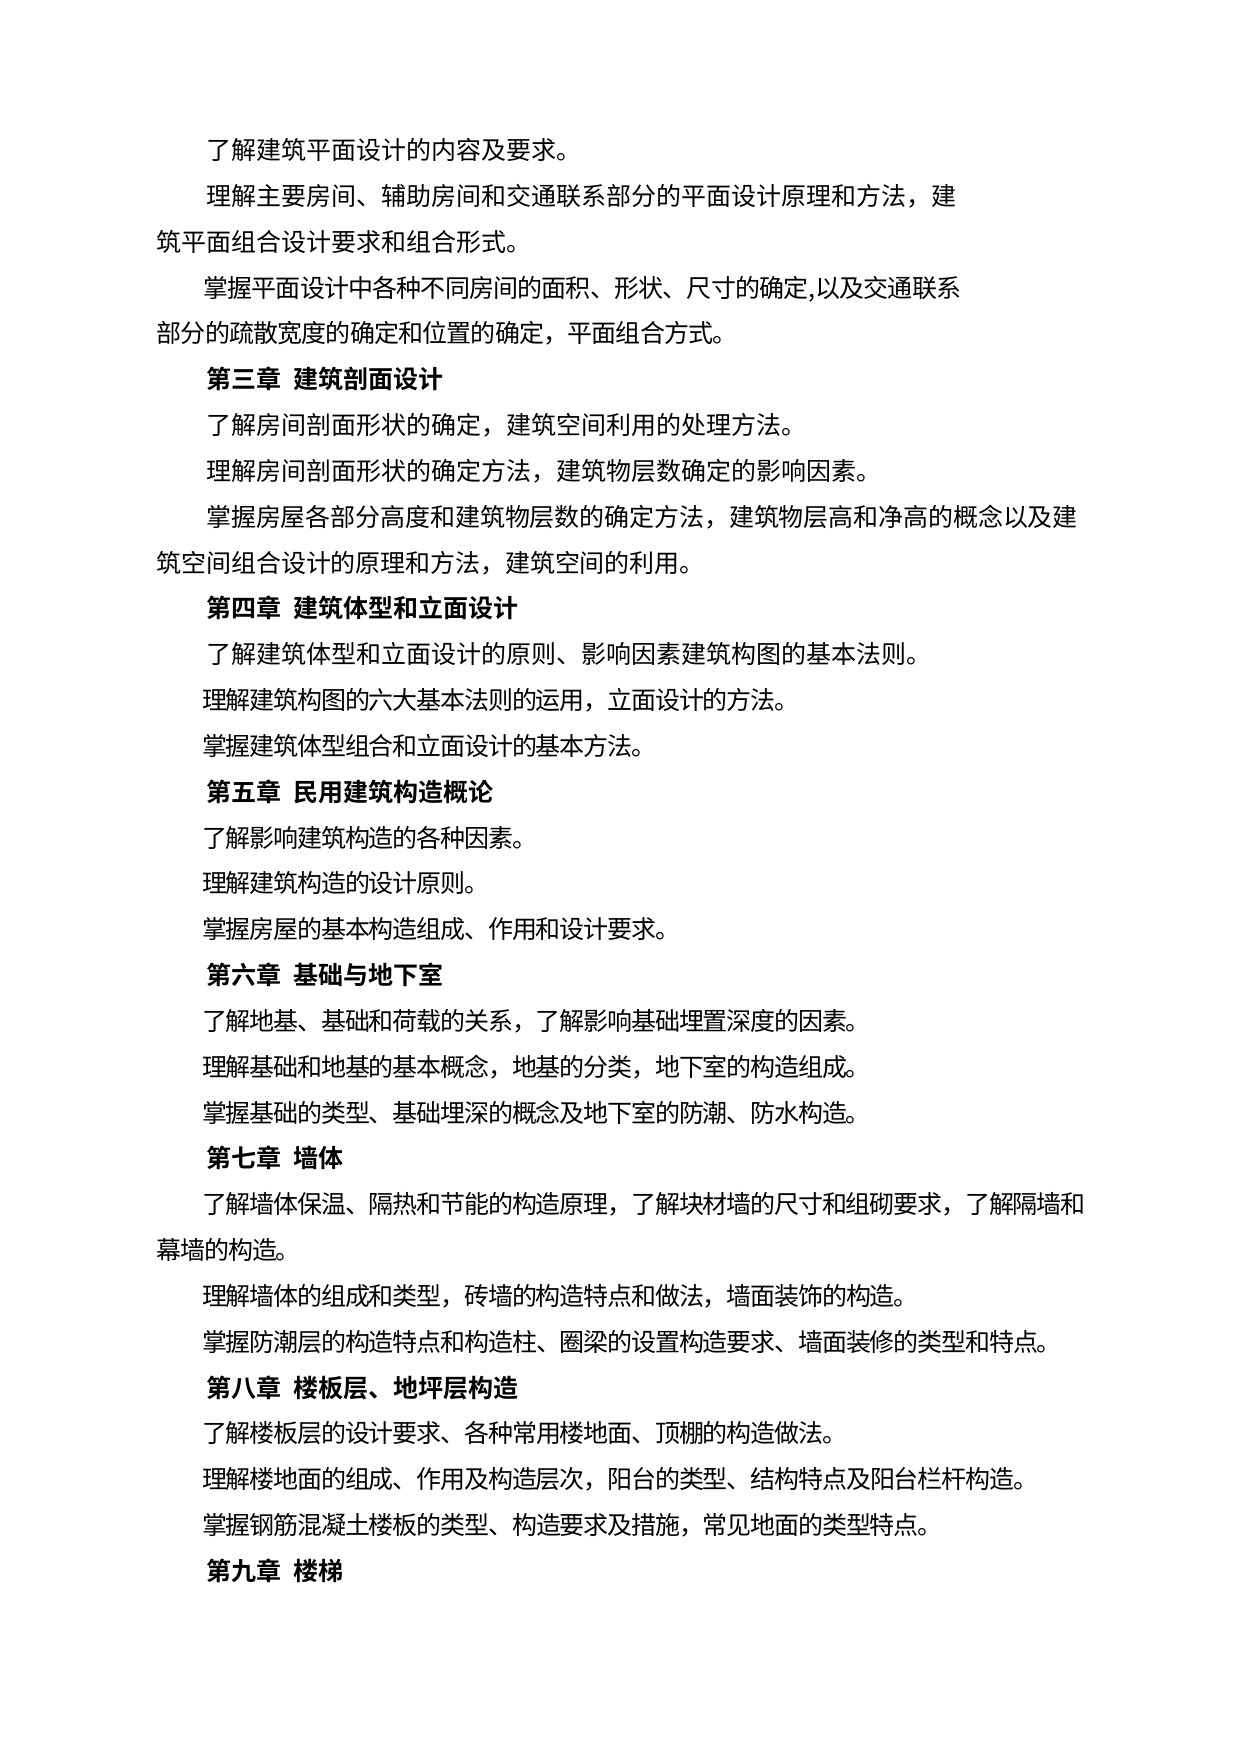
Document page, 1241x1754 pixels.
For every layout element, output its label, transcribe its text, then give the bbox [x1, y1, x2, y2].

subtitle 第六章 基础与地下室 [156, 948, 1098, 994]
text 理解建筑构造的设计原则。 [156, 856, 1098, 902]
text 掌握建筑体型组合和立面设计的基本方法。 [156, 719, 1086, 764]
text 了解房间剖面形状的确定，建筑空间利用的处理方法。 [156, 398, 1074, 444]
subtitle 第八章 楼板层、地坪层构造 [156, 1360, 1098, 1406]
subtitle 第五章 民用建筑构造概论 [156, 764, 1098, 810]
text 掌握基础的类型、基础埋深的概念及地下室的防潮、防水构造。 [156, 1085, 1086, 1131]
text 理解主要房间、辅助房间和交通联系部分的平面设计原理和方法，建筑平面组合设计要求和组合形式。 [156, 169, 979, 260]
text 了解墙体保温、隔热和节能的构造原理，了解块材墙的尺寸和组砌要求，了解隔墙和幕墙的构造。 [156, 1177, 1098, 1269]
text 理解建筑构图的六大基本法则的运用，立面设计的方法。 [156, 673, 1098, 719]
text 了解地基、基础和荷载的关系，了解影响基础埋置深度的因素。 [156, 994, 1098, 1039]
text 理解基础和地基的基本概念，地基的分类，地下室的构造组成。 [156, 1039, 1098, 1085]
text 了解建筑体型和立面设计的原则、影响因素建筑构图的基本法则。 [156, 627, 1098, 673]
text 了解影响建筑构造的各种因素。 [156, 810, 1098, 856]
text 第三章 建筑剖面设计 [156, 352, 979, 398]
text 掌握防潮层的构造特点和构造柱、圈梁的设置构造要求、墙面装修的类型和特点。 [156, 1314, 1086, 1360]
subtitle 第九章 楼梯 [156, 1544, 1098, 1589]
text 理解房间剖面形状的确定方法，建筑物层数确定的影响因素。 [156, 444, 1079, 489]
text 掌握钢筋混凝土楼板的类型、构造要求及措施，常见地面的类型特点。 [156, 1498, 1086, 1544]
text 掌握房屋的基本构造组成、作用和设计要求。 [156, 902, 1086, 948]
text 掌握房屋各部分高度和建筑物层数的确定方法，建筑物层高和净高的概念以及建筑空间组合设计的原理和方法，建筑空间的利用。 [156, 489, 1079, 581]
text 了解楼板层的设计要求、各种常用楼地面、顶棚的构造做法。 [156, 1406, 1098, 1452]
text 理解墙体的组成和类型，砖墙的构造特点和做法，墙面装饰的构造。 [156, 1269, 1098, 1314]
text 理解楼地面的组成、作用及构造层次，阳台的类型、结构特点及阳台栏杆构造。 [156, 1452, 1098, 1498]
text 了解建筑平面设计的内容及要求。 [156, 123, 979, 169]
subtitle 第七章 墙体 [156, 1131, 1098, 1177]
text 掌握平面设计中各种不同房间的面积、形状、尺寸的确定,以及交通联系部分的疏散宽度的确定和位置的确定，平面组合方式。 [156, 260, 979, 352]
subtitle 第四章 建筑体型和立面设计 [156, 581, 1098, 627]
